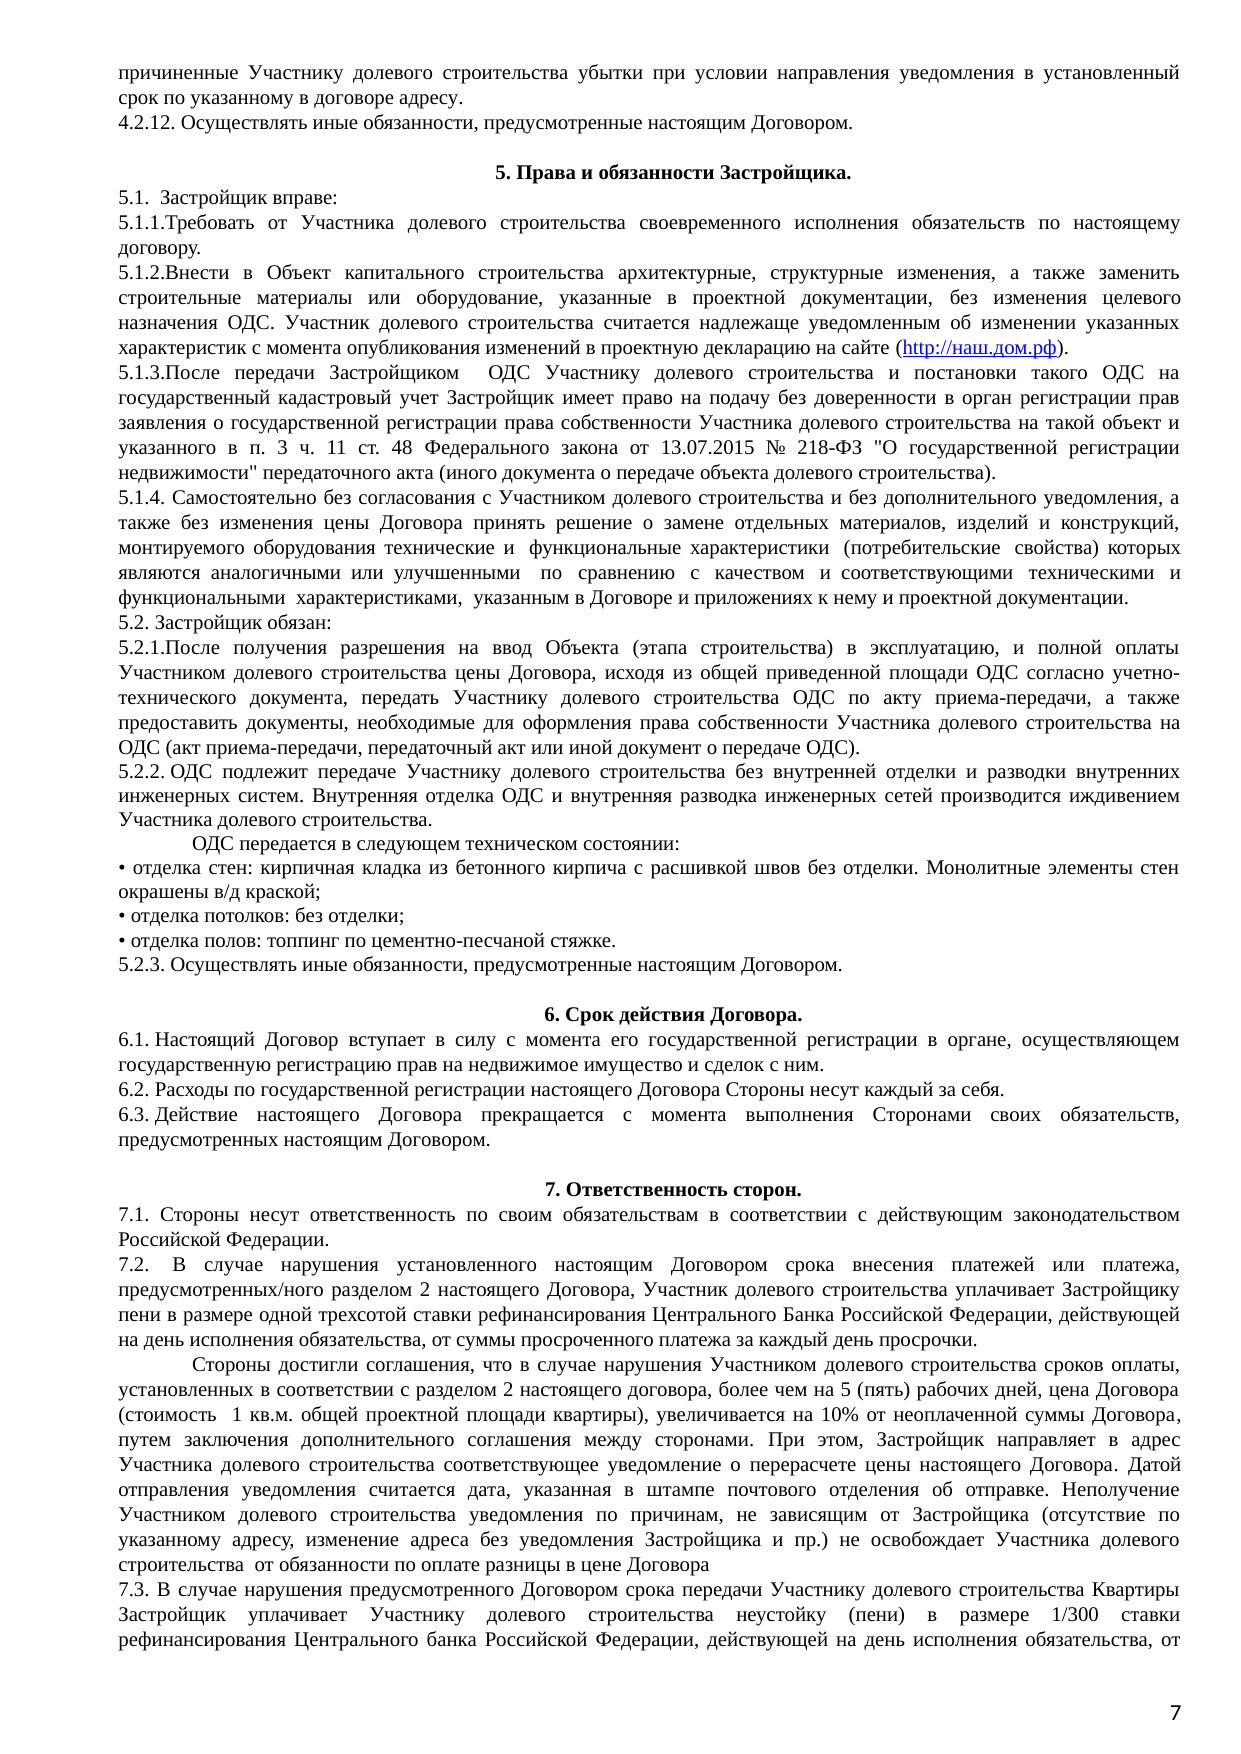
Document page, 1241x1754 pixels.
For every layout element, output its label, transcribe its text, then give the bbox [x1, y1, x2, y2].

text 5.1.1.Требовать от Участника долевого строительства своевременного исполнения обязательств по настоящему договору. [118, 209, 1181, 259]
text • отделка потолков: без отделки; [118, 903, 1181, 927]
text 5.1.4. Самостоятельно без согласования с Участником долевого строительства и без дополнительного уведомления, а также без изменения цены Договора принять решение о замене отдельных материалов, изделий и конструкций, монтируемого оборудования технические и функциональные характеристики (потребительские свойства) которых являются аналогичными или улучшенными по сравнению с качеством и соответствующими техническими и функциональными характеристиками, указанным в Договоре и приложениях к нему и проектной документации. [118, 559, 1181, 609]
text • отделка полов: топпинг по цементно-песчаной стяжке. [118, 927, 1181, 952]
text 7.2. В случае нарушения установленного настоящим Договором срока внесения платежей или платежа, предусмотренных/ного разделом 2 настоящего Договора, Участник долевого строительства уплачивает Застройщику пени в размере одной трехсотой ставки рефинансирования Центрального Банка Российской Федерации, действующей на день исполнения обязательства, от суммы просроченного платежа за каждый день просрочки. [118, 1251, 1181, 1351]
text 7. Ответственность сторон. [118, 1176, 1229, 1201]
text Стороны достигли соглашения, что в случае нарушения Участником долевого строительства сроков оплаты, установленных в соответствии с разделом 2 настоящего договора, более чем на 5 (пять) рабочих дней, цена Договора (стоимость 1 кв.м. общей проектной площади квартиры), увеличивается на 10% от неоплаченной суммы Договора, путем заключения дополнительного соглашения между сторонами. При этом, Застройщик направляет в адрес Участника долевого строительства соответствующее уведомление о перерасчете цены настоящего Договора. Датой отправления уведомления считается дата, указанная в штампе почтового отделения об отправке. Неполучение Участником долевого строительства уведомления по причинам, не зависящим от Застройщика (отсутствие по указанному адресу, изменение адреса без уведомления Застройщика и пр.) не освобождает Участника долевого строительства от обязанности по оплате разницы в цене Договора [118, 1351, 1181, 1576]
text 5.2.2. ОДС подлежит передаче Участнику долевого строительства без внутренней отделки и разводки внутренних инженерных систем. Внутренняя отделка ОДС и внутренняя разводка инженерных сетей производится иждивением Участника долевого строительства. [118, 759, 1181, 831]
text 5.1. Застройщик вправе: [118, 184, 1229, 209]
text 5. Права и обязанности Застройщика. [118, 159, 1229, 184]
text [118, 59, 1181, 109]
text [118, 1576, 1181, 1651]
text 4.2.12. Осуществлять иные обязанности, предусмотренные настоящим Договором. [118, 109, 1181, 134]
text ОДС передается в следующем техническом состоянии: [118, 831, 1181, 855]
text 5.1.2.Внести в Объект капитального строительства архитектурные, структурные изменения, а также заменить строительные материалы или оборудование, указанные в проектной документации, без изменения целевого назначения ОДС. Участник долевого строительства считается надлежаще уведомленным об изменении указанных характеристик с момента опубликования изменений в проектную декларацию на сайте (http://наш.дом.рф). [118, 259, 1181, 359]
text • отделка стен: кирпичная кладка из бетонного кирпича с расшивкой швов без отделки. Монолитные элементы стен окрашены в/д краской; [118, 855, 1181, 903]
text 5.2.3. Осуществлять иные обязанности, предусмотренные настоящим Договором. [118, 952, 1181, 976]
text 6.2. Расходы по государственной регистрации настоящего Договора Стороны несут каждый за себя. [118, 1076, 1181, 1101]
text 5.2.1.После получения разрешения на ввод Объекта (этапа строительства) в эксплуатацию, и полной оплаты Участником долевого строительства цены Договора, исходя из общей приведенной площади ОДС согласно учетно-технического документа, передать Участнику долевого строительства ОДС по акту приема-передачи, а также предоставить документы, необходимые для оформления права собственности Участника долевого строительства на ОДС (акт приема-передачи, передаточный акт или иной документ о передаче ОДС). [118, 634, 1181, 685]
text 5.1.3.После передачи Застройщиком ОДС Участнику долевого строительства и постановки такого ОДС на государственный кадастровый учет Застройщик имеет право на подачу без доверенности в орган регистрации прав заявления о государственной регистрации права собственности Участника долевого строительства на такой объект и указанного в п. 3 ч. 11 ст. 48 Федерального закона от 13.07.2015 № 218-ФЗ "О государственной регистрации недвижимости" передаточного акта (иного документа о передаче объекта долевого строительства). [118, 359, 1181, 484]
text 6. Срок действия Договора. [118, 1001, 1229, 1026]
text 6.1. Настоящий Договор вступает в силу с момента его государственной регистрации в органе, осуществляющем государственную регистрацию прав на недвижимое имущество и сделок с ним. [118, 1026, 1181, 1076]
text 7.1. Стороны несут ответственность по своим обязательствам в соответствии с действующим законодательством Российской Федерации. [118, 1201, 1181, 1251]
text 5.2. Застройщик обязан: [118, 609, 1229, 634]
text 6.3. Действие настоящего Договора прекращается с момента выполнения Сторонами своих обязательств, предусмотренных настоящим Договором. [118, 1101, 1181, 1151]
